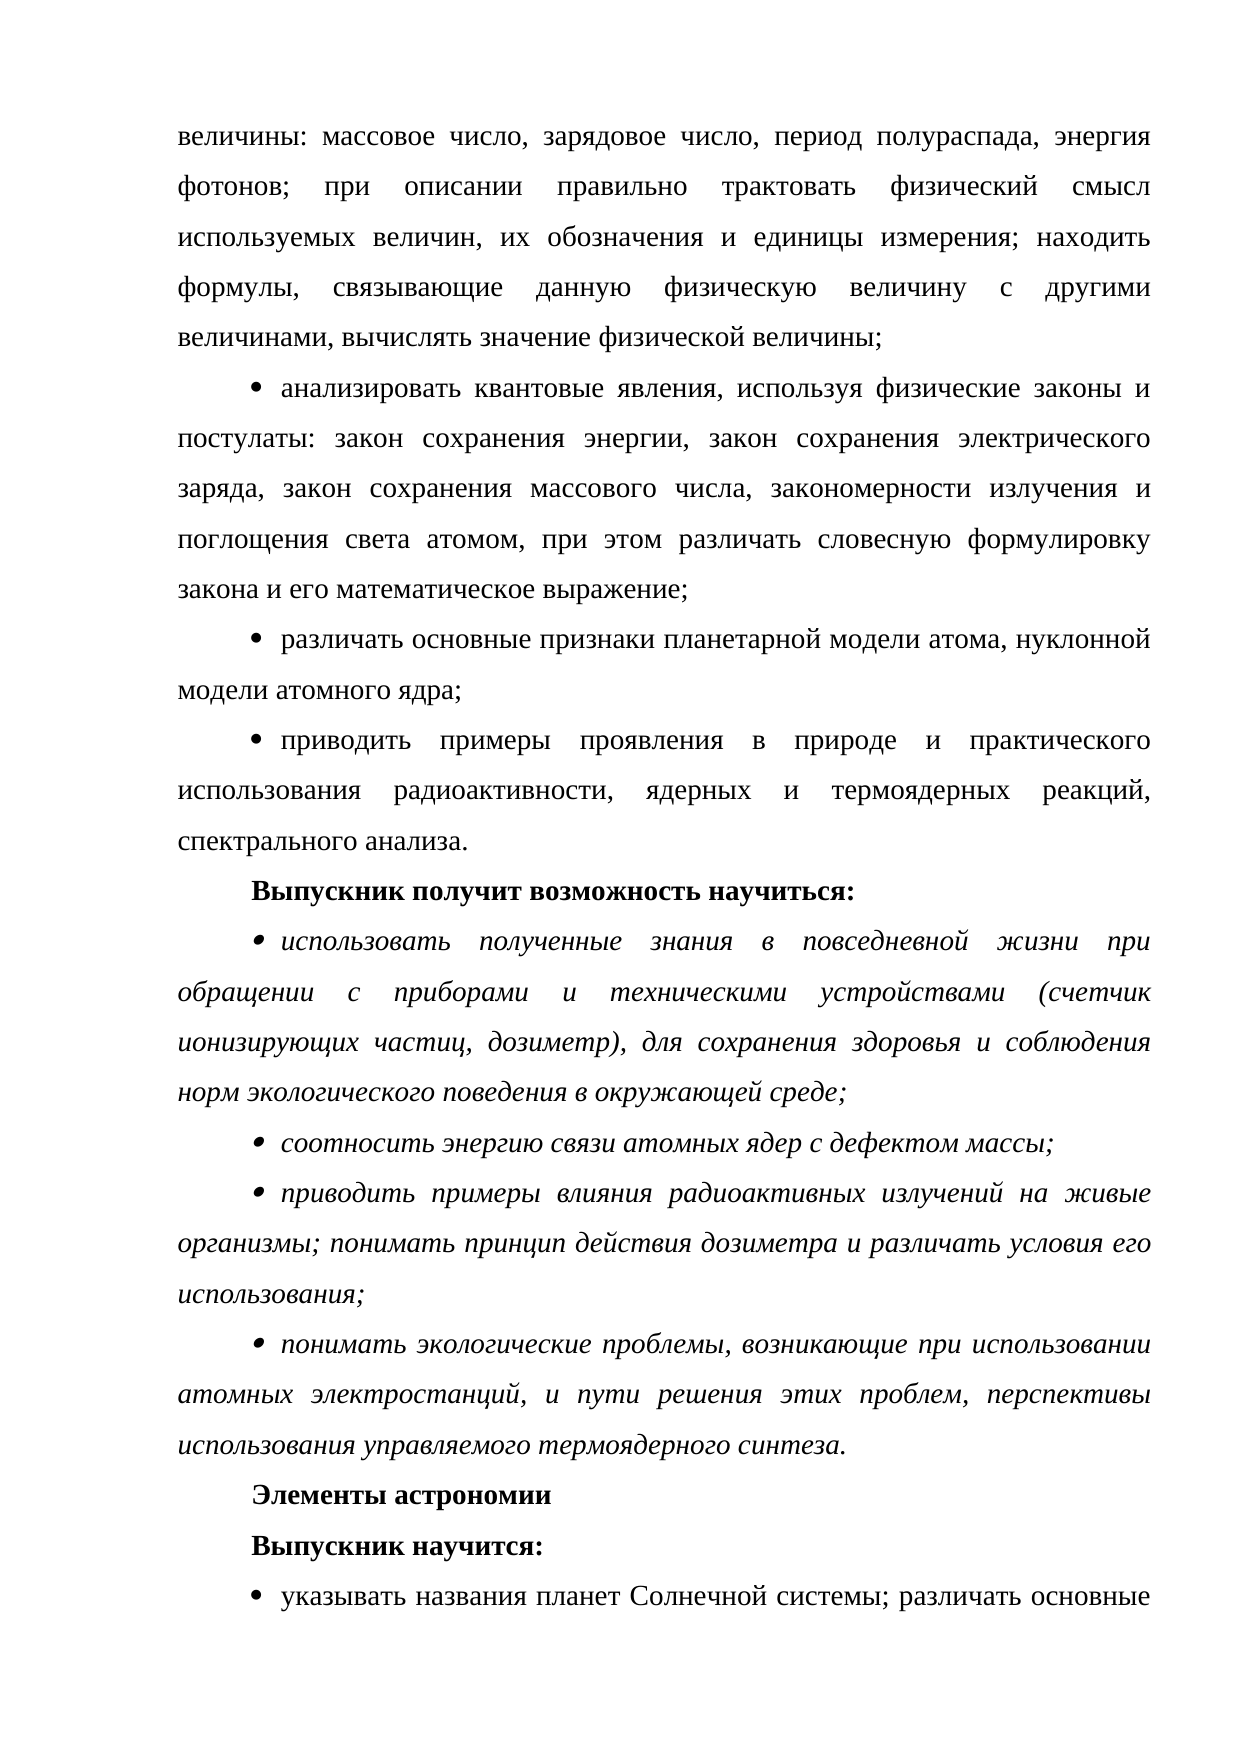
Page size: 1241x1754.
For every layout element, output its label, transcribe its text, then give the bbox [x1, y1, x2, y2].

text Выпускник получит возможность научиться: [177, 873, 1152, 907]
list анализировать квантовые явления, используя физические законы и постулаты: закон сохранения энергии, закон сохранения электрического заряда, закон сохранения массового числа, закономерности излучения и поглощения света атомом, при этом различать словесную формулировку закона и его математическое выражение; [177, 370, 1152, 604]
list различать основные признаки планетарной модели атома, нуклонной модели атомного ядра; [177, 621, 1152, 705]
list понимать экологические проблемы, возникающие при использовании атомных электростанций, и пути решения этих проблем, перспективы использования управляемого термоядерного синтеза. [177, 1326, 1152, 1461]
text Выпускник научится: [177, 1528, 1152, 1561]
list приводить примеры влияния радиоактивных излучений на живые организмы; понимать принцип действия дозиметра и различать условия его использования; [177, 1175, 1152, 1309]
list соотносить энергию связи атомных ядер с дефектом массы; [177, 1125, 1152, 1158]
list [177, 118, 1152, 353]
text Элементы астрономии [177, 1477, 1152, 1511]
list использовать полученные знания в повседневной жизни при обращении с приборами и техническими устройствами (счетчик ионизирующих частиц, дозиметр), для сохранения здоровья и соблюдения норм экологического поведения в окружающей среде; [177, 923, 1152, 1108]
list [177, 1578, 1152, 1612]
list приводить примеры проявления в природе и практического использования радиоактивности, ядерных и термоядерных реакций, спектрального анализа. [177, 722, 1152, 856]
